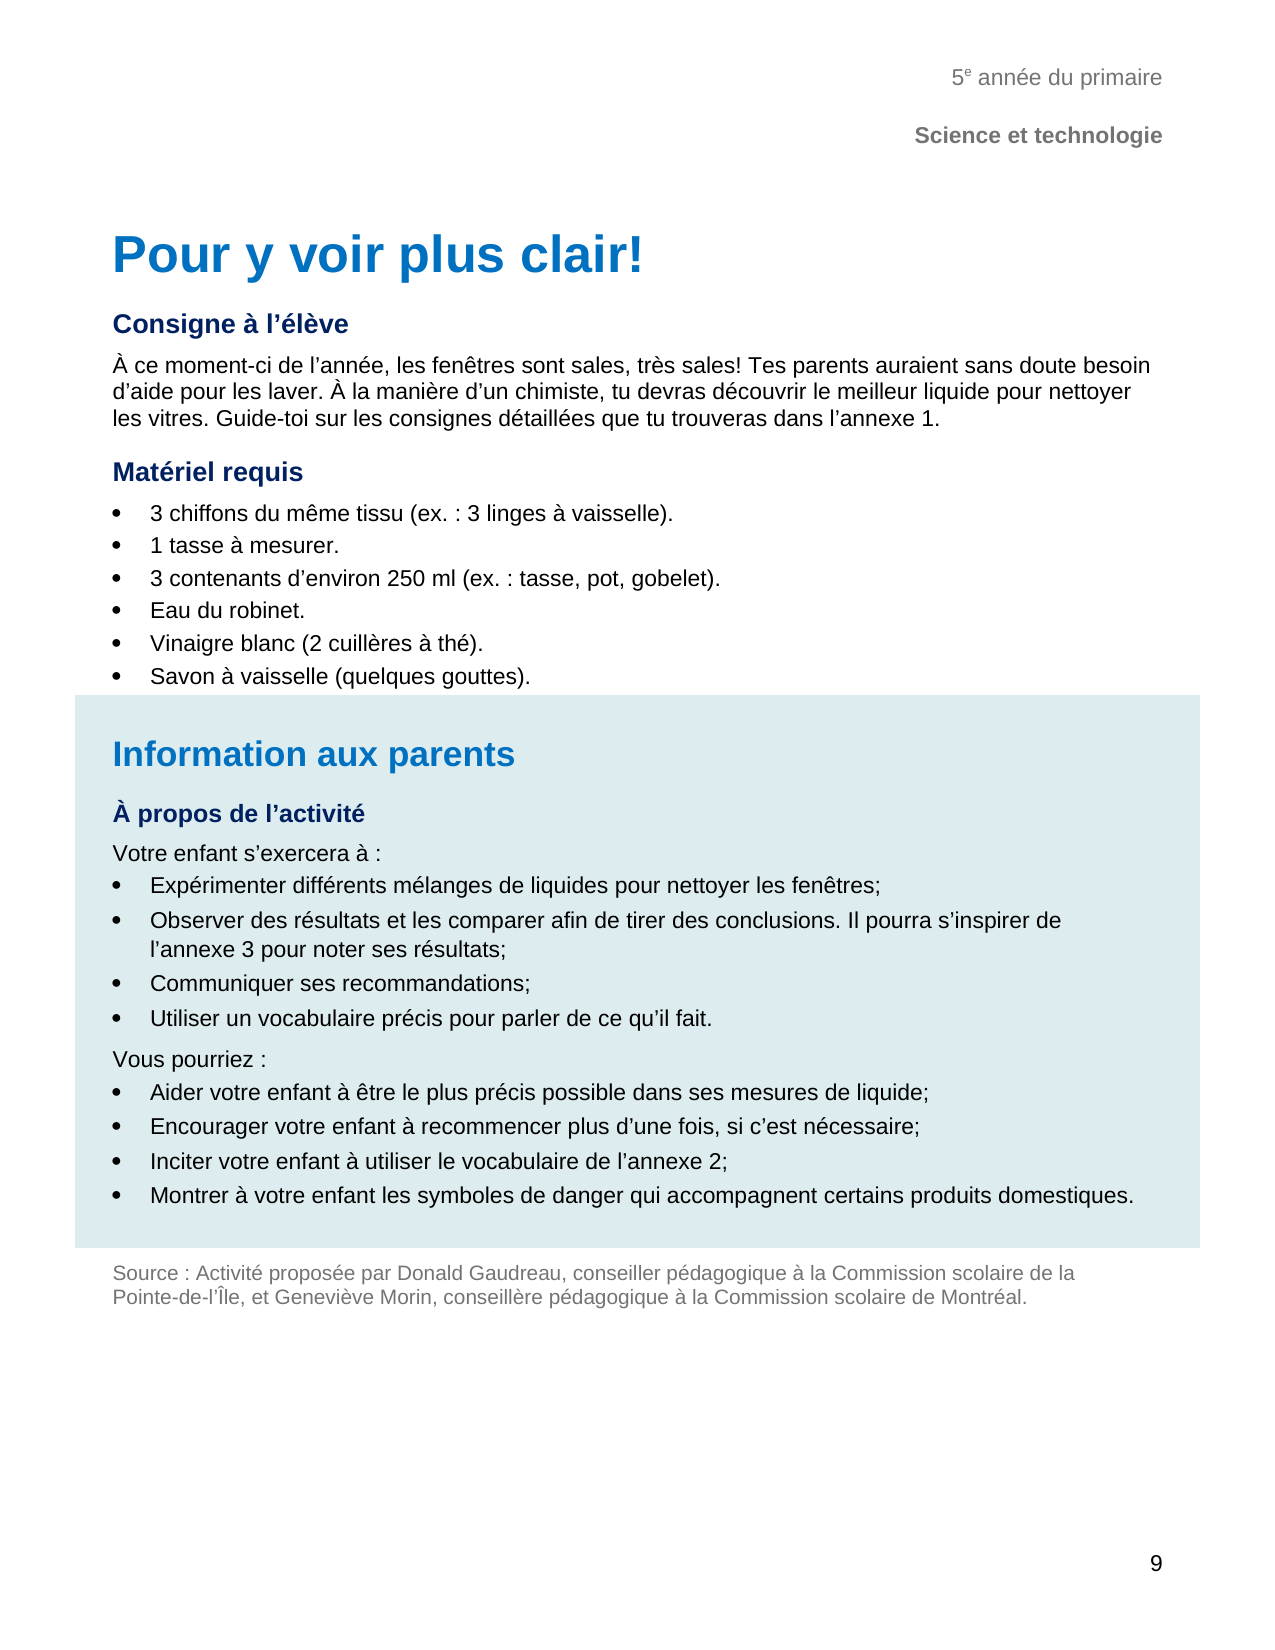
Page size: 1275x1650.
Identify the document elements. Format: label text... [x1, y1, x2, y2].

text Matériel requis [112, 456, 1083, 487]
table_header Information aux parents À propos de l’activité Votre enfant s’exercera à : Expérimenter différents mélanges de liquides pour nettoyer les fenêtres; Observer des résultats et les comparer afin de tirer des conclusions. Il pourra s’inspirer de l’annexe 3 pour noter ses résultats; Communiquer ses recommandations; Utiliser un vocabulaire précis pour parler de ce qu’il fait. Vous pourriez : Aider votre enfant à être le plus précis possible dans ses mesures de liquide; Encourager votre enfant à recommencer plus d’une fois, si c’est nécessaire; Inciter votre enfant à utiliser le vocabulaire de l’annexe 2; Montrer à votre enfant les symboles de danger qui accompagnent certains produits domestiques. [75, 695, 1200, 1248]
text 3 chiffons du même tissu (ex. : 3 linges à vaisselle). [112, 500, 1162, 526]
text Pour y voir plus clair! [112, 223, 1162, 283]
text Savon à vaisselle (quelques gouttes). [112, 663, 1162, 689]
text Eau du robinet. [112, 597, 1162, 624]
text 1 tasse à mesurer. [112, 532, 1162, 559]
text Source : Activité proposée par Donald Gaudreau, conseiller pédagogique à la Commission scolaire de la Pointe-de-l’Île, et Geneviève Morin, conseillère pédagogique à la Commission scolaire de Montréal. [112, 1261, 1162, 1309]
text 3 contenants d’environ 250 ml (ex. : tasse, pot, gobelet). [112, 565, 1162, 591]
text Consigne à l’élève [112, 308, 1162, 339]
text Science et technologie [112, 122, 1162, 148]
text Vinaigre blanc (2 cuillères à thé). [112, 630, 1162, 656]
text À ce moment-ci de l’année, les fenêtres sont sales, très sales! Tes parents auraient sans doute besoin d’aide pour les laver. À la manière d’un chimiste, tu devras découvrir le meilleur liquide pour nettoyer les vitres. Guide-toi sur les consignes détaillées que tu trouveras dans l’annexe 1. [112, 352, 1162, 431]
